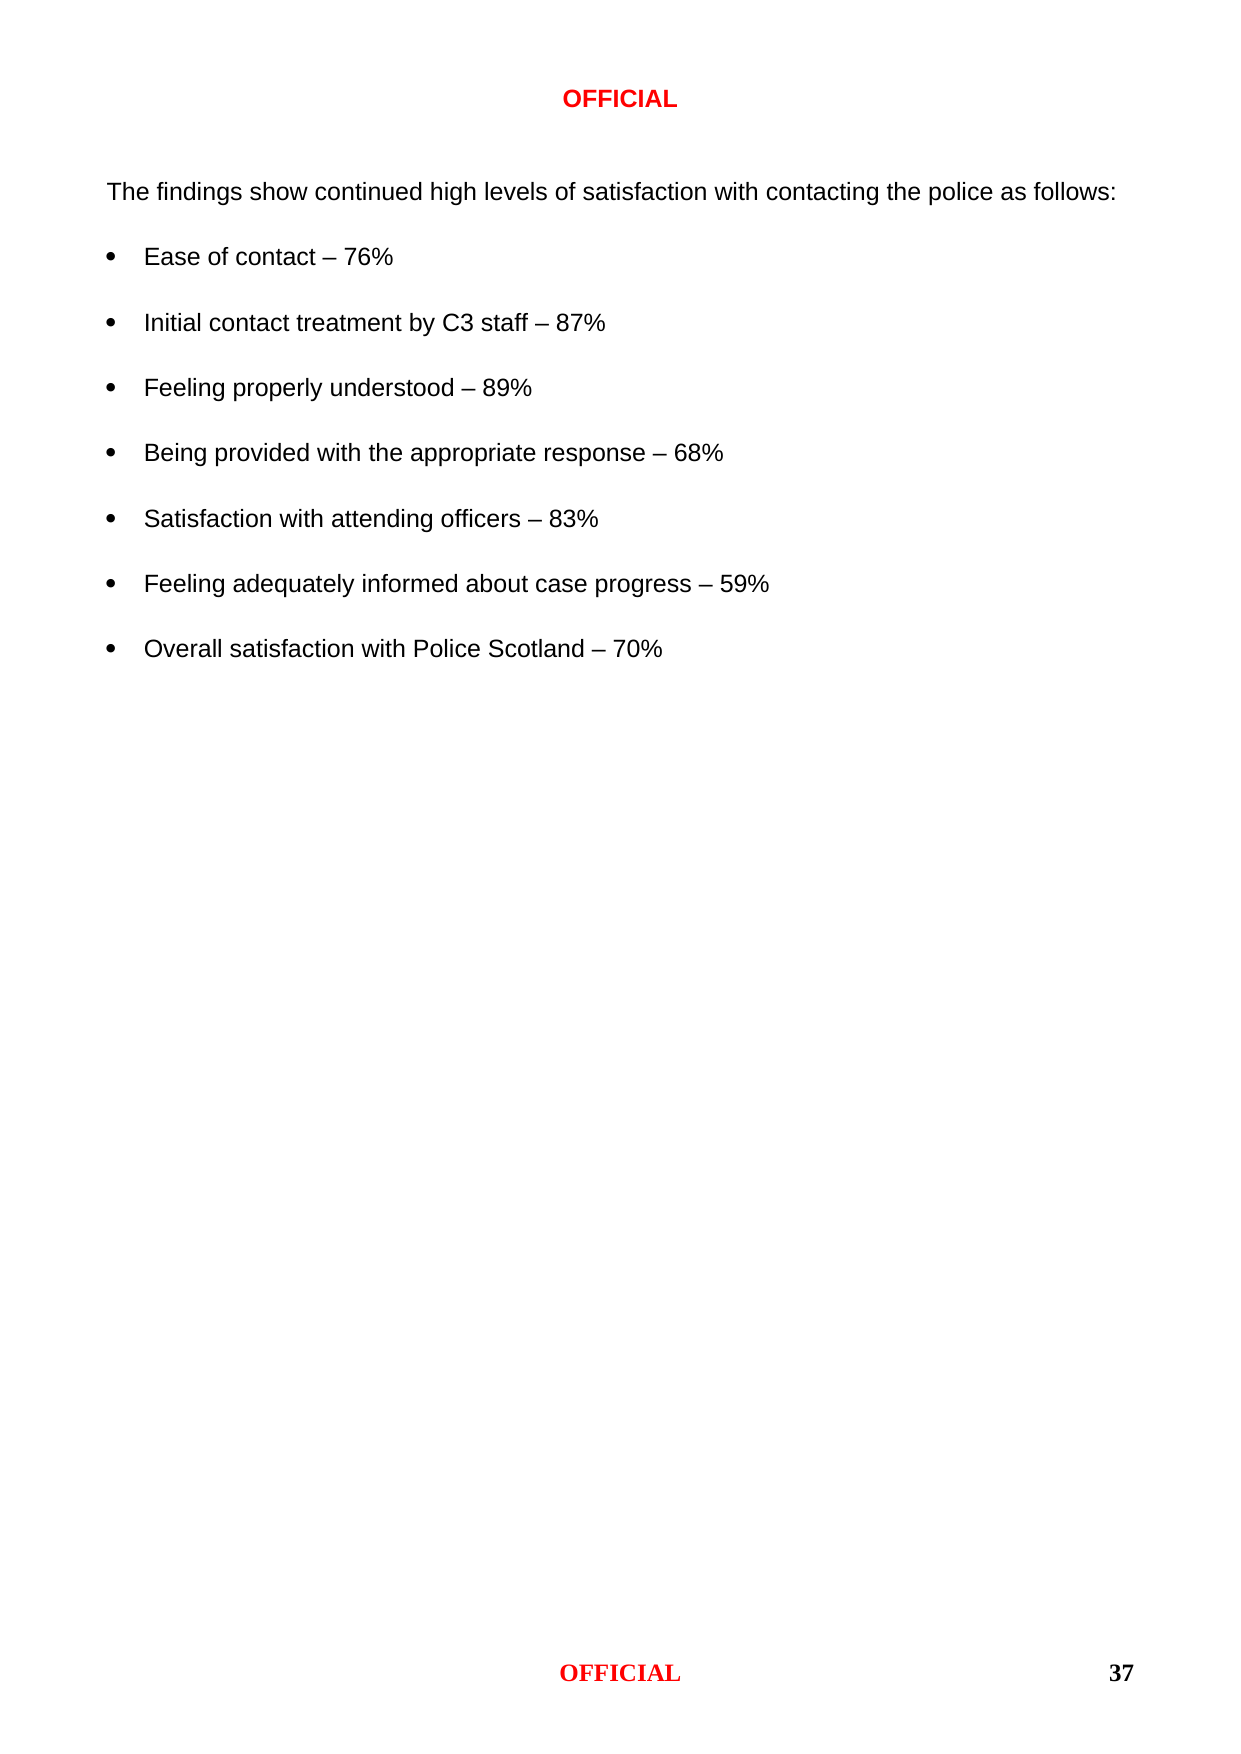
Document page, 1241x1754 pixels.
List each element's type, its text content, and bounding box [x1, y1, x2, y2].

text The findings show continued high levels of satisfaction with contacting the police as follows: [106, 177, 1134, 206]
text Ease of contact – 76% [106, 242, 1134, 271]
text Being provided with the appropriate response – 68% [106, 438, 1134, 467]
text Feeling adequately informed about case progress – 59% [106, 569, 1134, 598]
text Satisfaction with attending officers – 83% [106, 504, 1134, 532]
text Overall satisfaction with Police Scotland – 70% [106, 634, 1134, 663]
text Feeling properly understood – 89% [106, 373, 1134, 402]
text Initial contact treatment by C3 staff – 87% [106, 308, 1134, 337]
